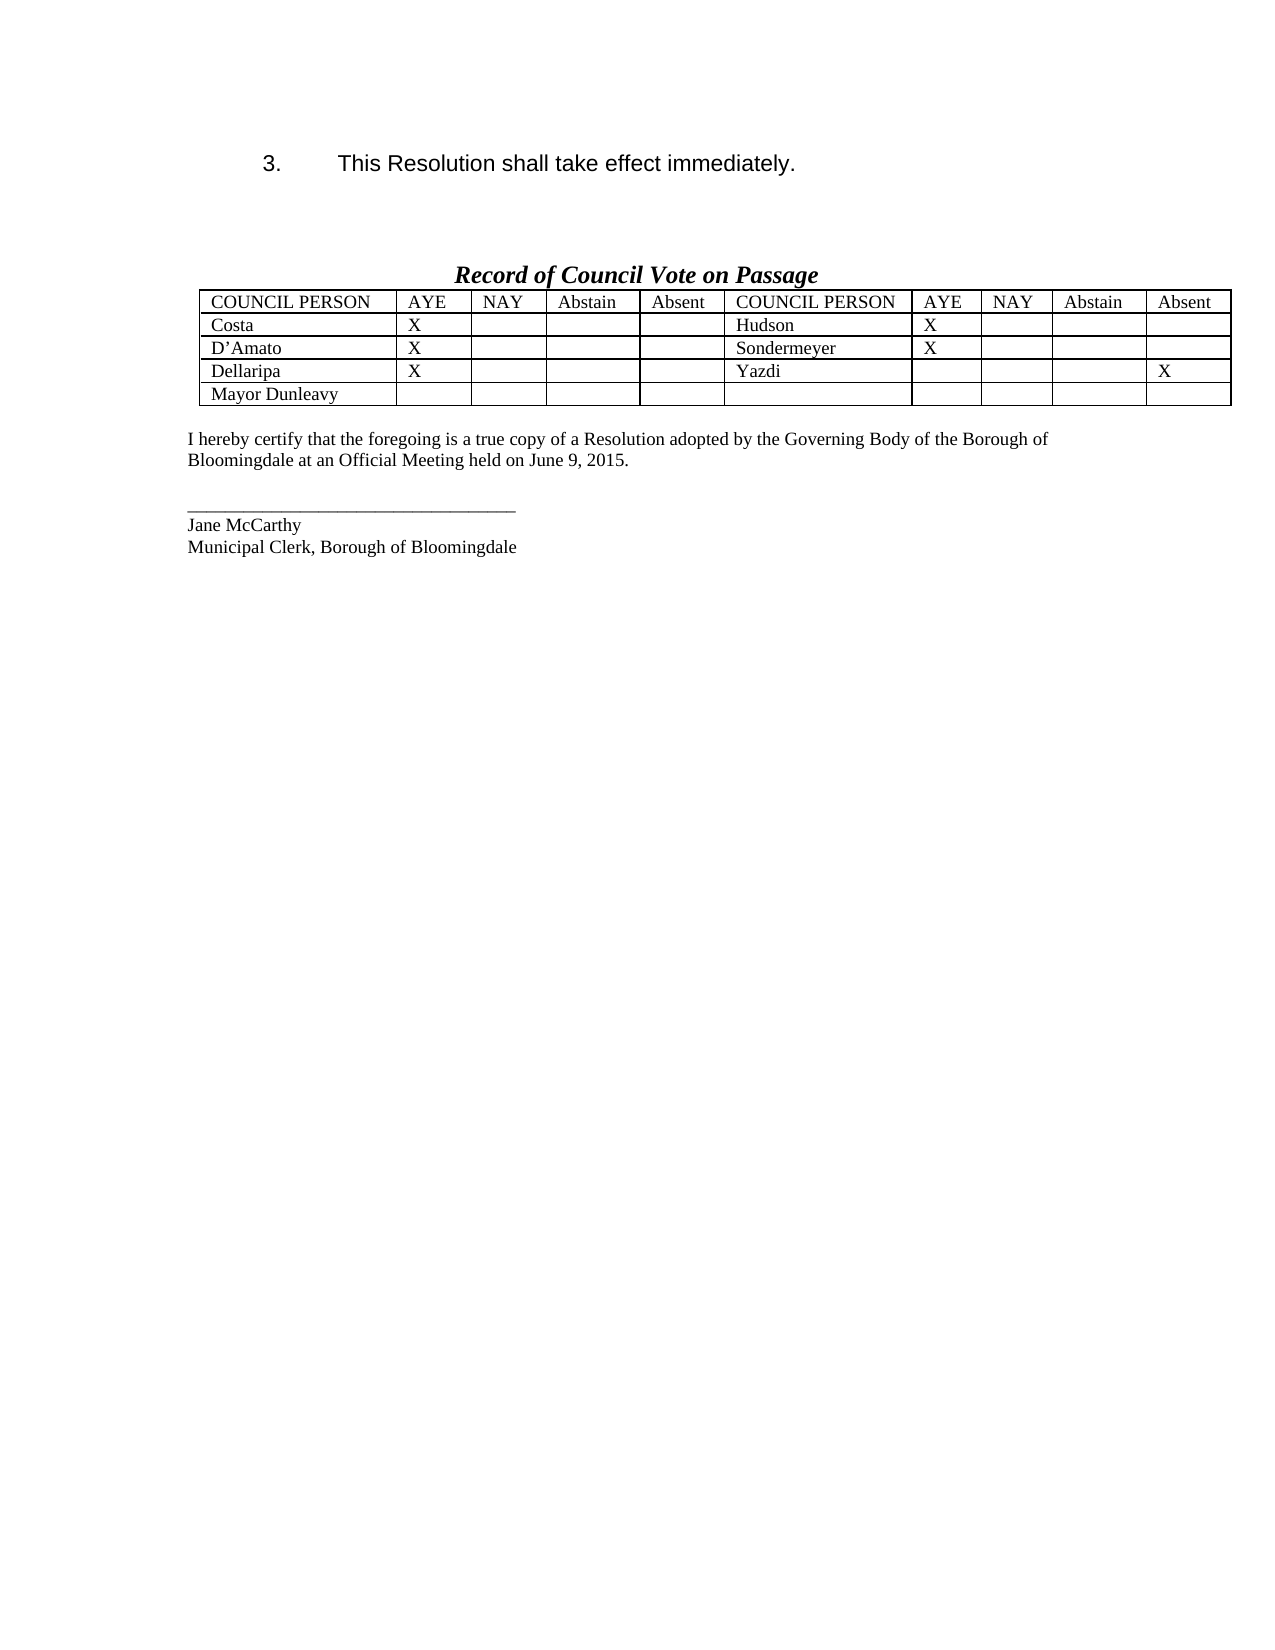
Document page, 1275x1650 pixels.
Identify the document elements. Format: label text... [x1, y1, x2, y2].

table_cell X [1147, 360, 1230, 381]
table_header Absent [641, 291, 724, 312]
table_cell D’Amato [200, 336, 396, 358]
table_cell [913, 383, 981, 404]
table_cell [547, 337, 639, 358]
table_cell [982, 360, 1052, 381]
table_cell [982, 314, 1052, 335]
table_cell [1053, 314, 1146, 335]
table_cell [1053, 383, 1146, 404]
table_cell [472, 383, 546, 404]
table_cell [641, 360, 724, 381]
table_cell [982, 383, 1052, 404]
table_cell Costa [200, 313, 396, 335]
table_cell Mayor Dunleavy [200, 383, 396, 404]
table_cell [472, 360, 546, 381]
table_header Council person [200, 291, 396, 312]
table_header nay [982, 291, 1052, 312]
table_cell [547, 360, 639, 381]
table_header aye [397, 291, 471, 312]
table_cell X [397, 337, 471, 358]
table_cell [472, 337, 546, 358]
text Municipal Clerk, Borough of Bloomingdale [187, 536, 1087, 557]
text ___________________________________ [187, 492, 1087, 514]
table_cell [1147, 337, 1230, 358]
table_cell [641, 383, 724, 404]
table_cell [1147, 383, 1230, 404]
table_cell [641, 314, 724, 335]
table_cell [547, 314, 639, 335]
table_cell X [913, 314, 981, 335]
table_header nay [472, 291, 546, 312]
table_cell [472, 314, 546, 335]
table_header Abstain [547, 291, 639, 312]
table_cell Hudson [725, 314, 911, 335]
table_cell X [397, 314, 471, 335]
text Jane McCarthy [187, 514, 1087, 536]
table_cell [725, 383, 911, 404]
text I hereby certify that the foregoing is a true copy of a Resolution adopted by the Governing Body of the Borough of Bloomingdale at an Official Meeting held on June 9, 2015. [187, 428, 1087, 471]
table_cell X [397, 360, 471, 381]
table_cell [1053, 360, 1146, 381]
table_cell Dellaripa [200, 359, 396, 381]
table_header aye [913, 291, 981, 312]
table_cell [982, 337, 1052, 358]
text 3. This Resolution shall take effect immediately. [187, 150, 1087, 176]
table_cell [547, 383, 639, 404]
table_header Absent [1147, 291, 1230, 312]
table_header Council person [725, 291, 911, 312]
table_cell [1147, 314, 1230, 335]
table_cell [641, 337, 724, 358]
table_cell Yazdi [725, 360, 911, 381]
table_cell [1053, 337, 1146, 358]
table_header Abstain [1053, 291, 1146, 312]
text Record of Council Vote on Passage [187, 260, 1087, 289]
table_cell X [913, 337, 981, 358]
table_cell [913, 360, 981, 381]
table_cell [397, 383, 471, 404]
table_cell Sondermeyer [725, 337, 911, 358]
